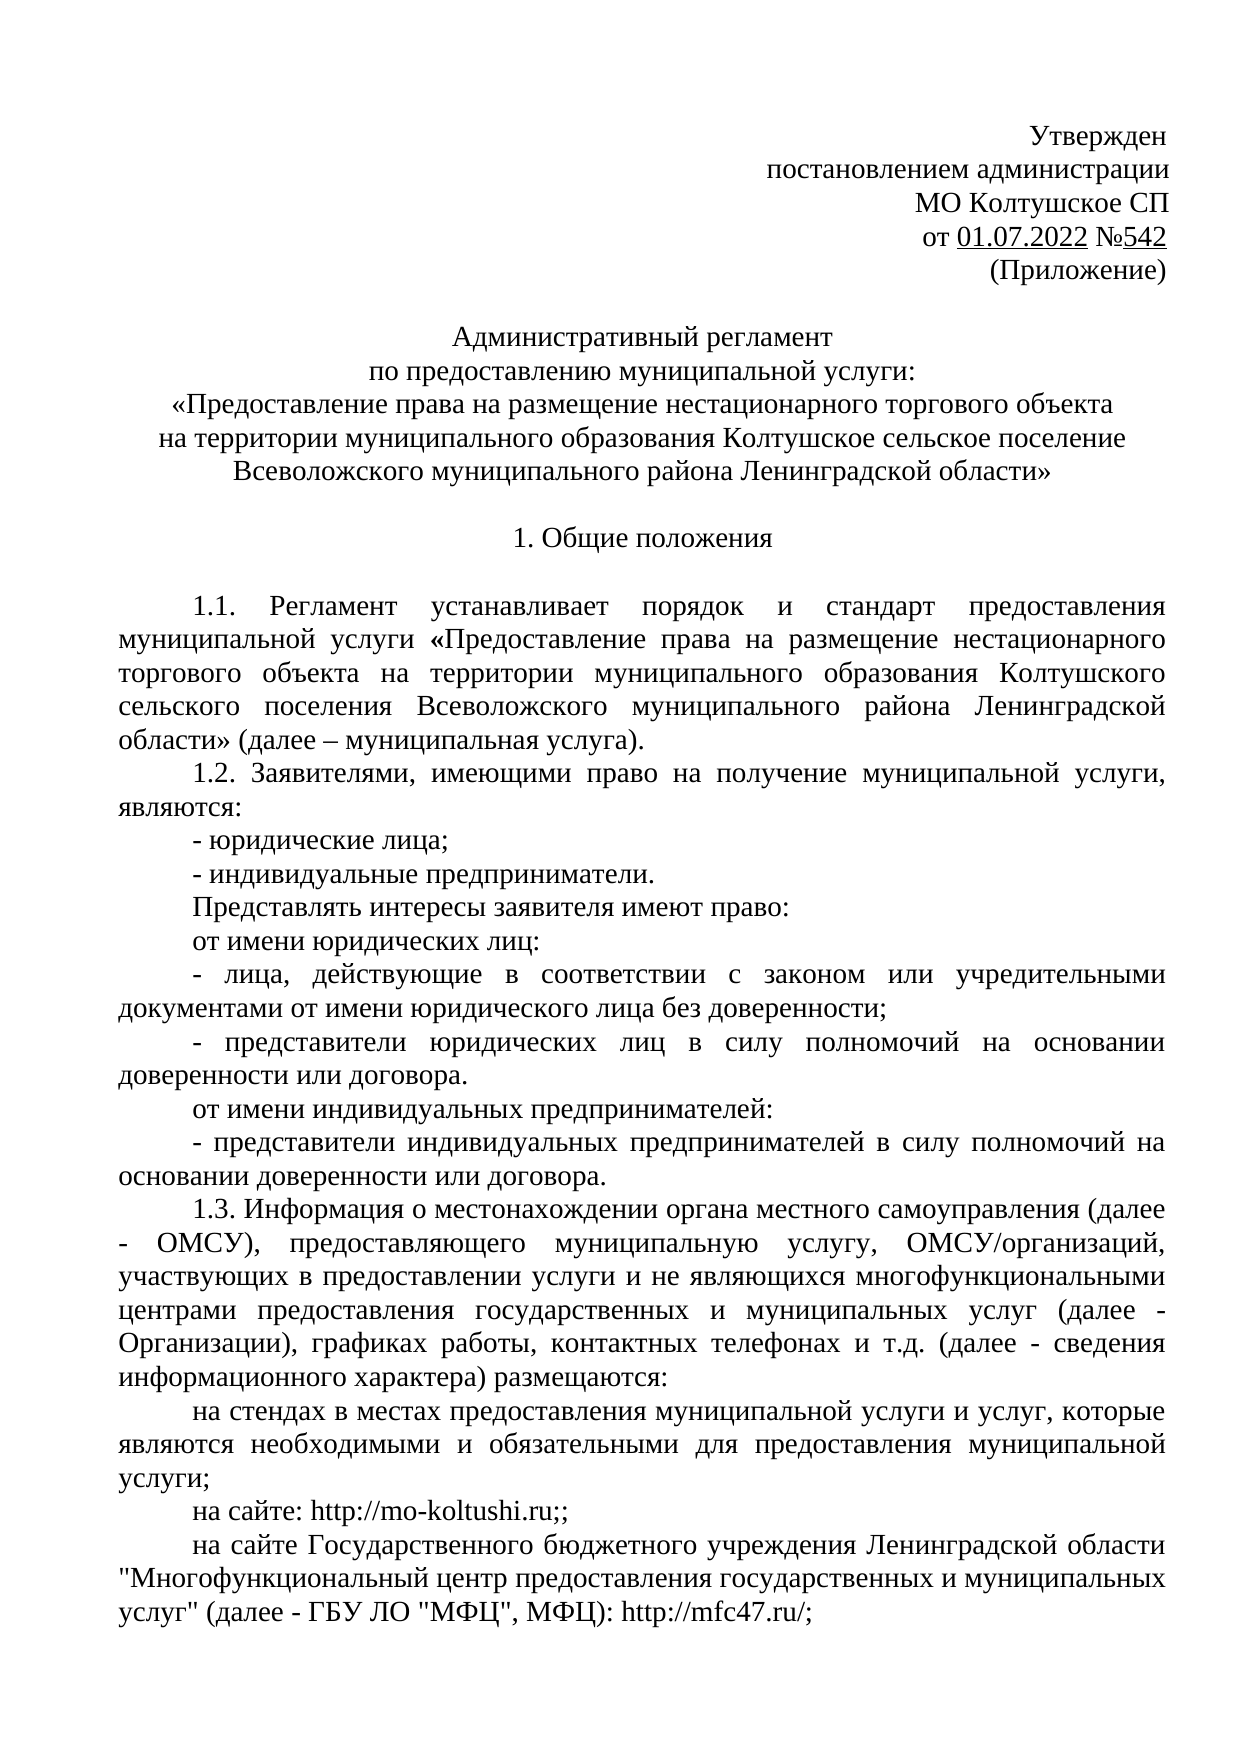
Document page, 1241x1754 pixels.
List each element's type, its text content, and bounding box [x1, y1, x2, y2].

text 1.3. Информация о местонахождении органа местного самоуправления (далее - ОМСУ), предоставляющего муниципальную услугу, ОМСУ/организаций, участвующих в предоставлении услуги и не являющихся многофункциональными центрами предоставления государственных и муниципальных услуг (далее - Организации), графиках работы, контактных телефонах и т.д. (далее - сведения информационного характера) размещаются: [118, 1191, 1167, 1393]
text 1.1. Регламент устанавливает порядок и стандарт предоставления муниципальной услуги «Предоставление права на размещение нестационарного торгового объекта на территории муниципального образования Колтушского сельского поселения Всеволожского муниципального района Ленинградской области» (далее – муниципальная услуга). [118, 588, 1167, 755]
text «Предоставление права на размещение нестационарного торгового объекта [118, 386, 1167, 420]
text - лица, действующие в соответствии с законом или учредительными документами от имени юридического лица без доверенности; [118, 957, 1167, 1024]
text постановлением администрации [118, 152, 1169, 185]
text Представлять интересы заявителя имеют право: [118, 889, 1167, 923]
text на сайте Государственного бюджетного учреждения Ленинградской области "Многофункциональный центр предоставления государственных и муниципальных услуг" (далее - ГБУ ЛО "МФЦ", МФЦ): http://mfc47.ru/; [118, 1527, 1167, 1627]
text 1. Общие положения [118, 521, 1167, 554]
text по предоставлению муниципальной услуги: [118, 353, 1167, 386]
text Административный регламент [118, 319, 1167, 353]
text от 01.07.2022 №542 [118, 219, 1167, 252]
text Утвержден [118, 118, 1167, 152]
text от имени юридических лиц: [118, 923, 1167, 957]
text - юридические лица; [118, 822, 1167, 856]
text от имени индивидуальных предпринимателей: [118, 1091, 1167, 1124]
text - представители индивидуальных предпринимателей в силу полномочий на основании доверенности или договора. [118, 1124, 1167, 1191]
text на территории муниципального образования Колтушское сельское поселение Всеволожского муниципального района Ленинградской области» [118, 420, 1167, 487]
text 1.2. Заявителями, имеющими право на получение муниципальной услуги, являются: [118, 755, 1167, 822]
text - индивидуальные предприниматели. [118, 856, 1167, 889]
text на сайте: http://mo-koltushi.ru;; [118, 1493, 1167, 1527]
text - представители юридических лиц в силу полномочий на основании доверенности или договора. [118, 1024, 1167, 1091]
text МО Колтушское СП [118, 185, 1169, 219]
text (Приложение) [118, 252, 1167, 286]
text на стендах в местах предоставления муниципальной услуги и услуг, которые являются необходимыми и обязательными для предоставления муниципальной услуги; [118, 1393, 1167, 1493]
